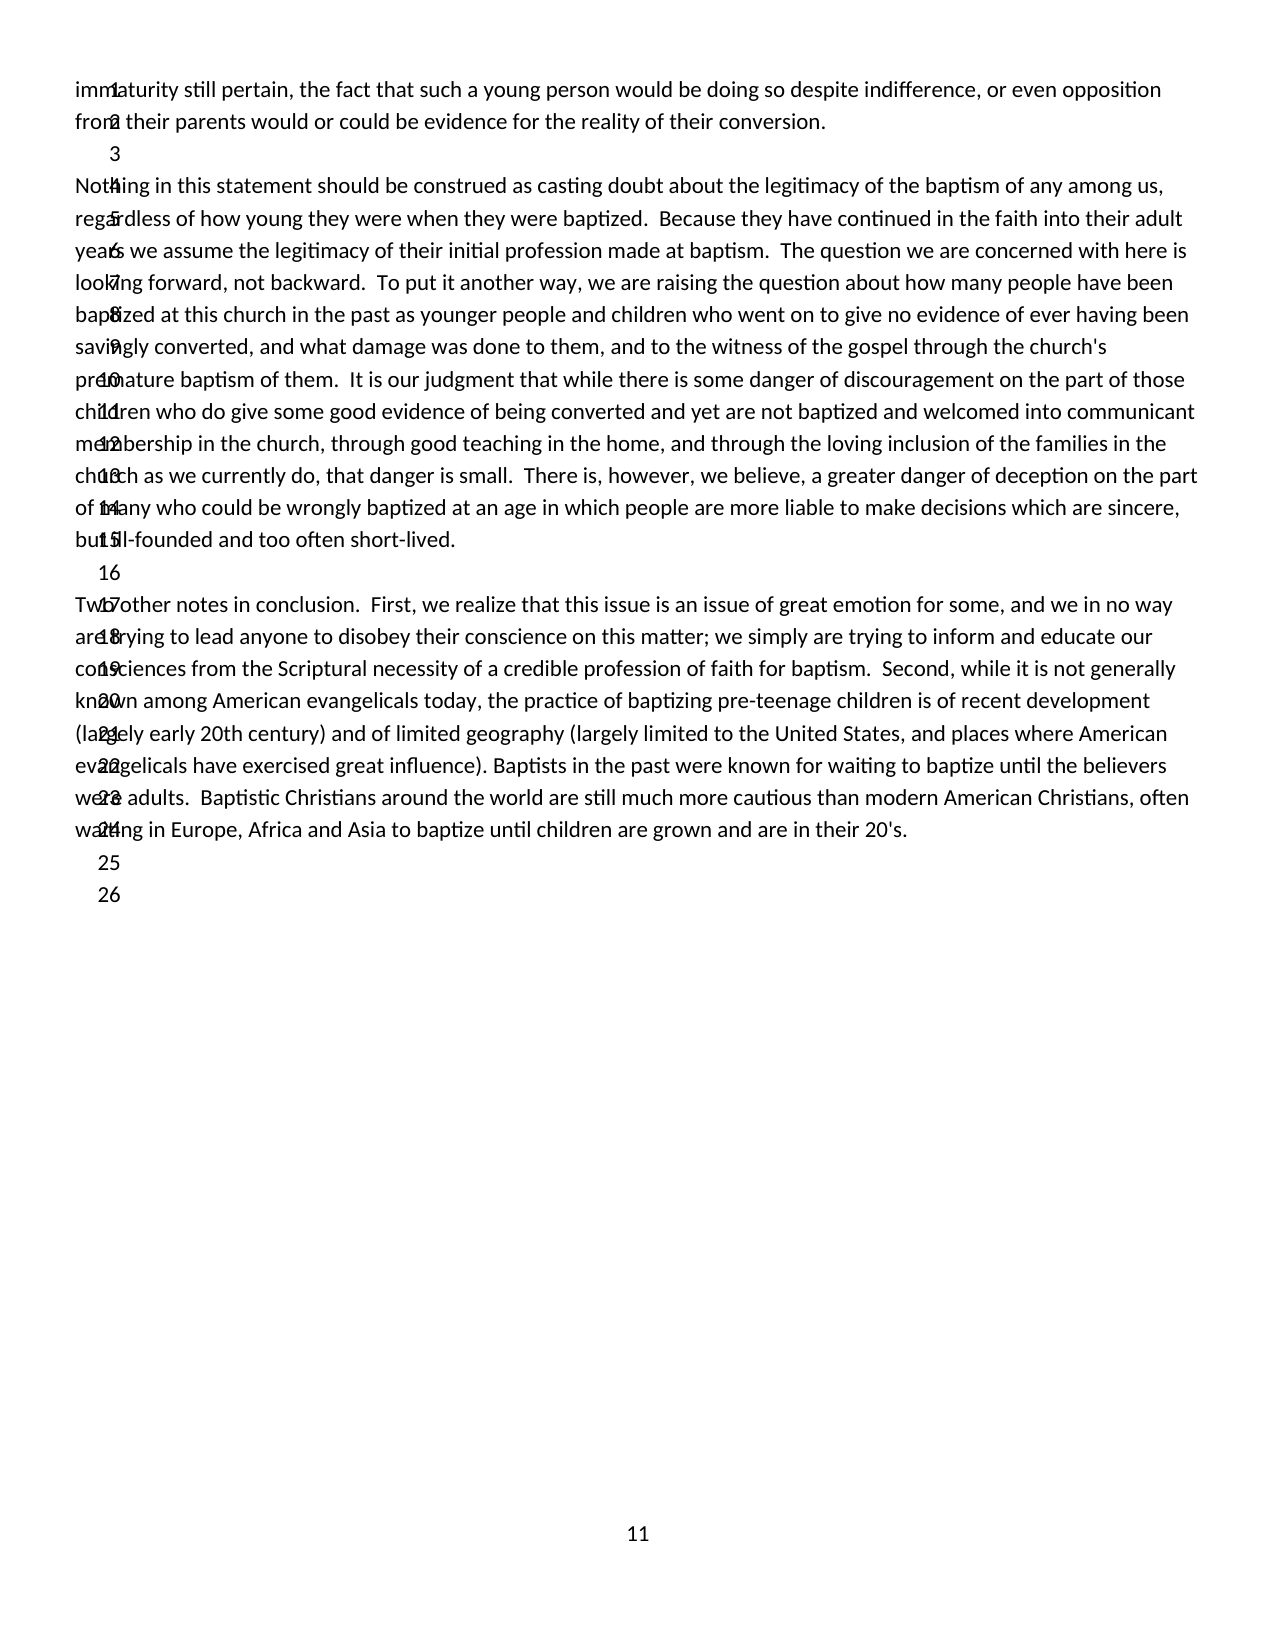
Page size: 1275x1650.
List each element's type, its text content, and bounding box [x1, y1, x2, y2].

text Two other notes in conclusion. First, we realize that this issue is an issue of great emotion for some, and we in no way are trying to lead anyone to disobey their conscience on this matter; we simply are trying to inform and educate our consciences from the Scriptural necessity of a credible profession of faith for baptism. Second, while it is not generally known among American evangelicals today, the practice of baptizing pre-teenage children is of recent development (largely early 20th century) and of limited geography (largely limited to the United States, and places where American evangelicals have exercised great influence). Baptists in the past were known for waiting to baptize until the believers were adults. Baptistic Christians around the world are still much more cautious than modern American Christians, often waiting in Europe, Africa and Asia to baptize until children are grown and are in their 20's. [75, 590, 1200, 843]
text Nothing in this statement should be construed as casting doubt about the legitimacy of the baptism of any among us, regardless of how young they were when they were baptized. Because they have continued in the faith into their adult years we assume the legitimacy of their initial profession made at baptism. The question we are concerned with here is looking forward, not backward. To put it another way, we are raising the question about how many people have been baptized at this church in the past as younger people and children who went on to give no evidence of ever having been savingly converted, and what damage was done to them, and to the witness of the gospel through the church's premature baptism of them. It is our judgment that while there is some danger of discouragement on the part of those children who do give some good evidence of being converted and yet are not baptized and welcomed into communicant membership in the church, through good teaching in the home, and through the loving inclusion of the families in the church as we currently do, that danger is small. There is, however, we believe, a greater danger of deception on the part of many who could be wrongly baptized at an age in which people are more liable to make decisions which are sincere, but ill-founded and too often short-lived. [75, 172, 1200, 554]
text immaturity still pertain, the fact that such a young person would be doing so despite indifference, or even opposition from their parents would or could be evidence for the reality of their conversion. [75, 75, 1200, 135]
